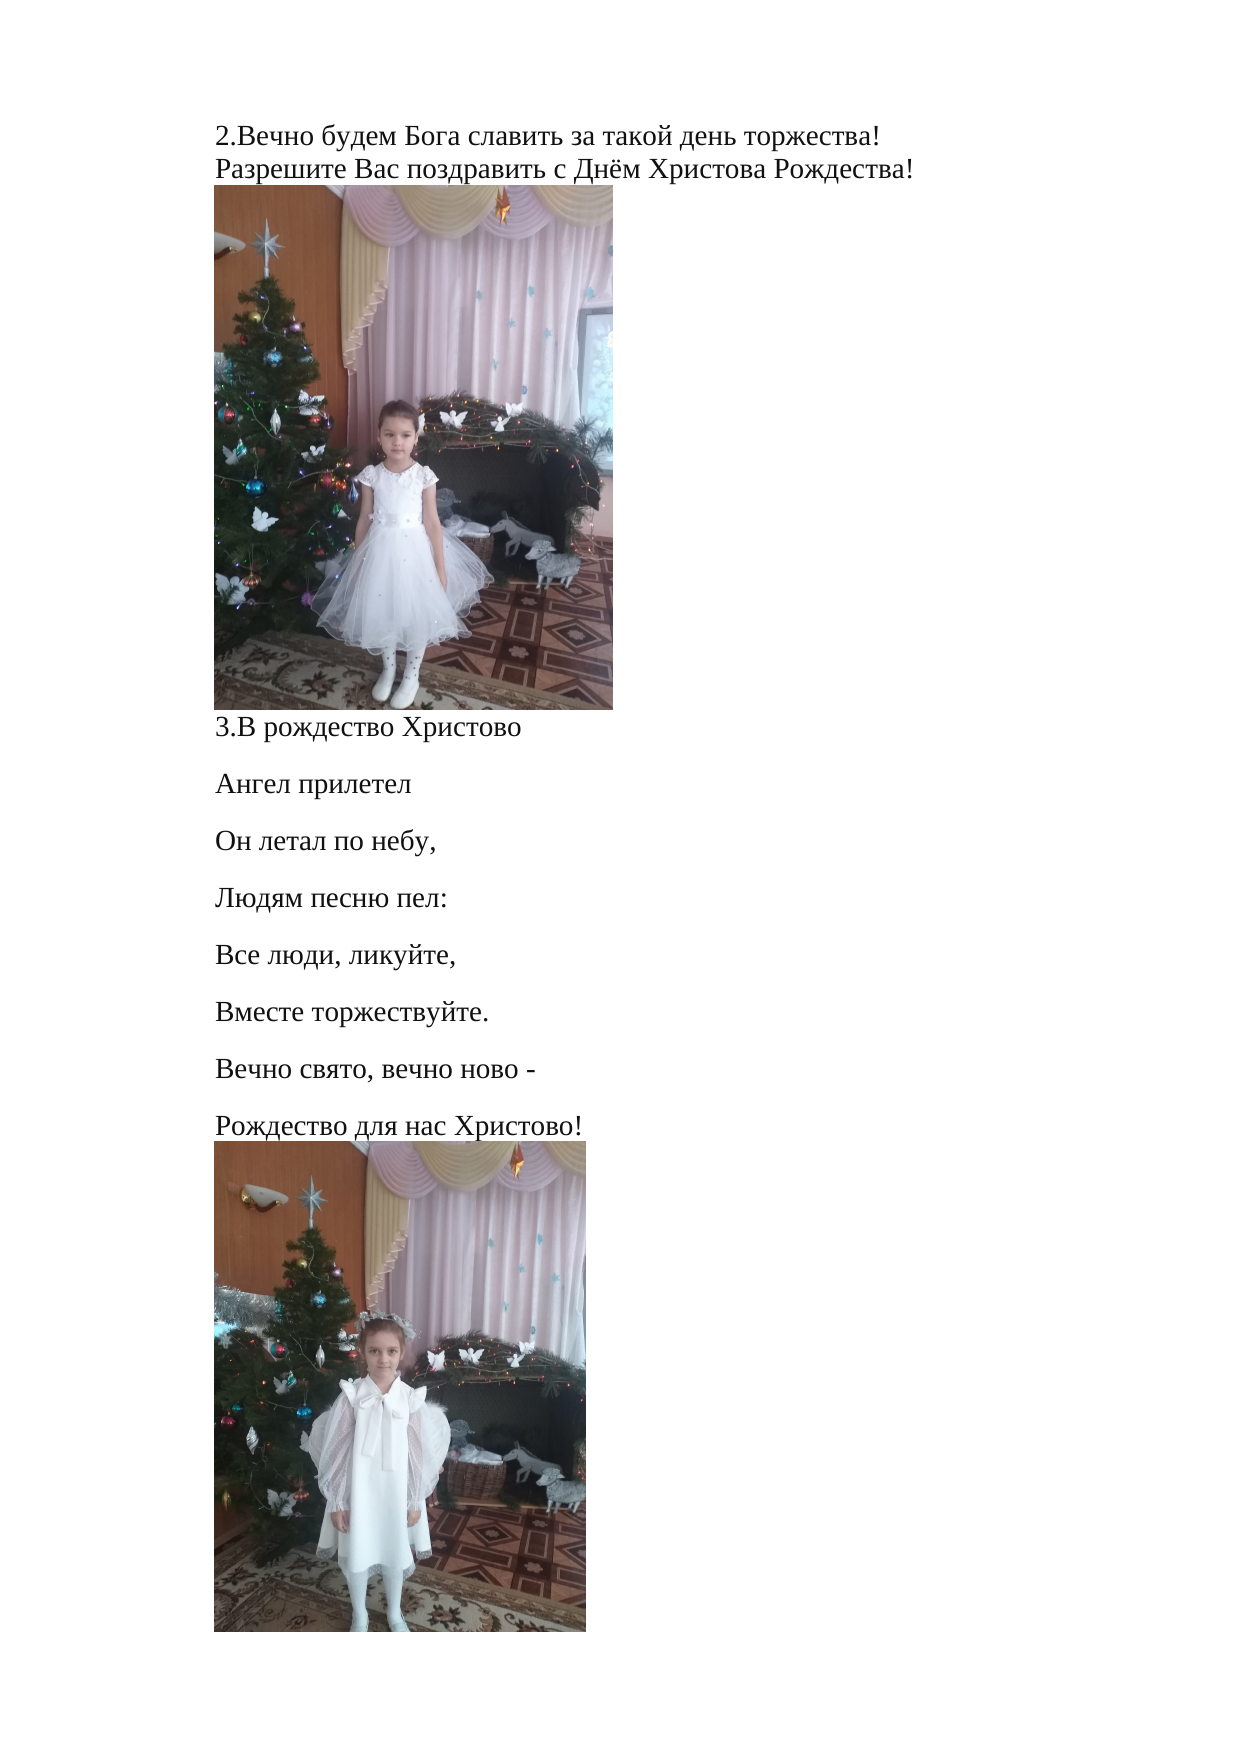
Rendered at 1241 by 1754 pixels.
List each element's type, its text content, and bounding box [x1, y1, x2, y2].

text Людям песню пел: [177, 880, 1152, 914]
picture [214, 1141, 586, 1632]
text Он летал по небу, [177, 823, 1152, 857]
text Ангел прилетел [177, 766, 1152, 800]
text 2.Вечно будем Бога славить за такой день торжества! [177, 118, 1152, 152]
text 3.В рождество Христово [177, 709, 1152, 743]
picture [214, 185, 613, 710]
text Вечно свято, вечно ново - [177, 1051, 1152, 1085]
text Вместе торжествуйте. [177, 994, 1152, 1028]
text Разрешите Вас поздравить с Днём Христова Рождества! [177, 152, 1152, 185]
text Все люди, ликуйте, [177, 937, 1152, 971]
text Рождество для нас Христово! [177, 1108, 1152, 1142]
